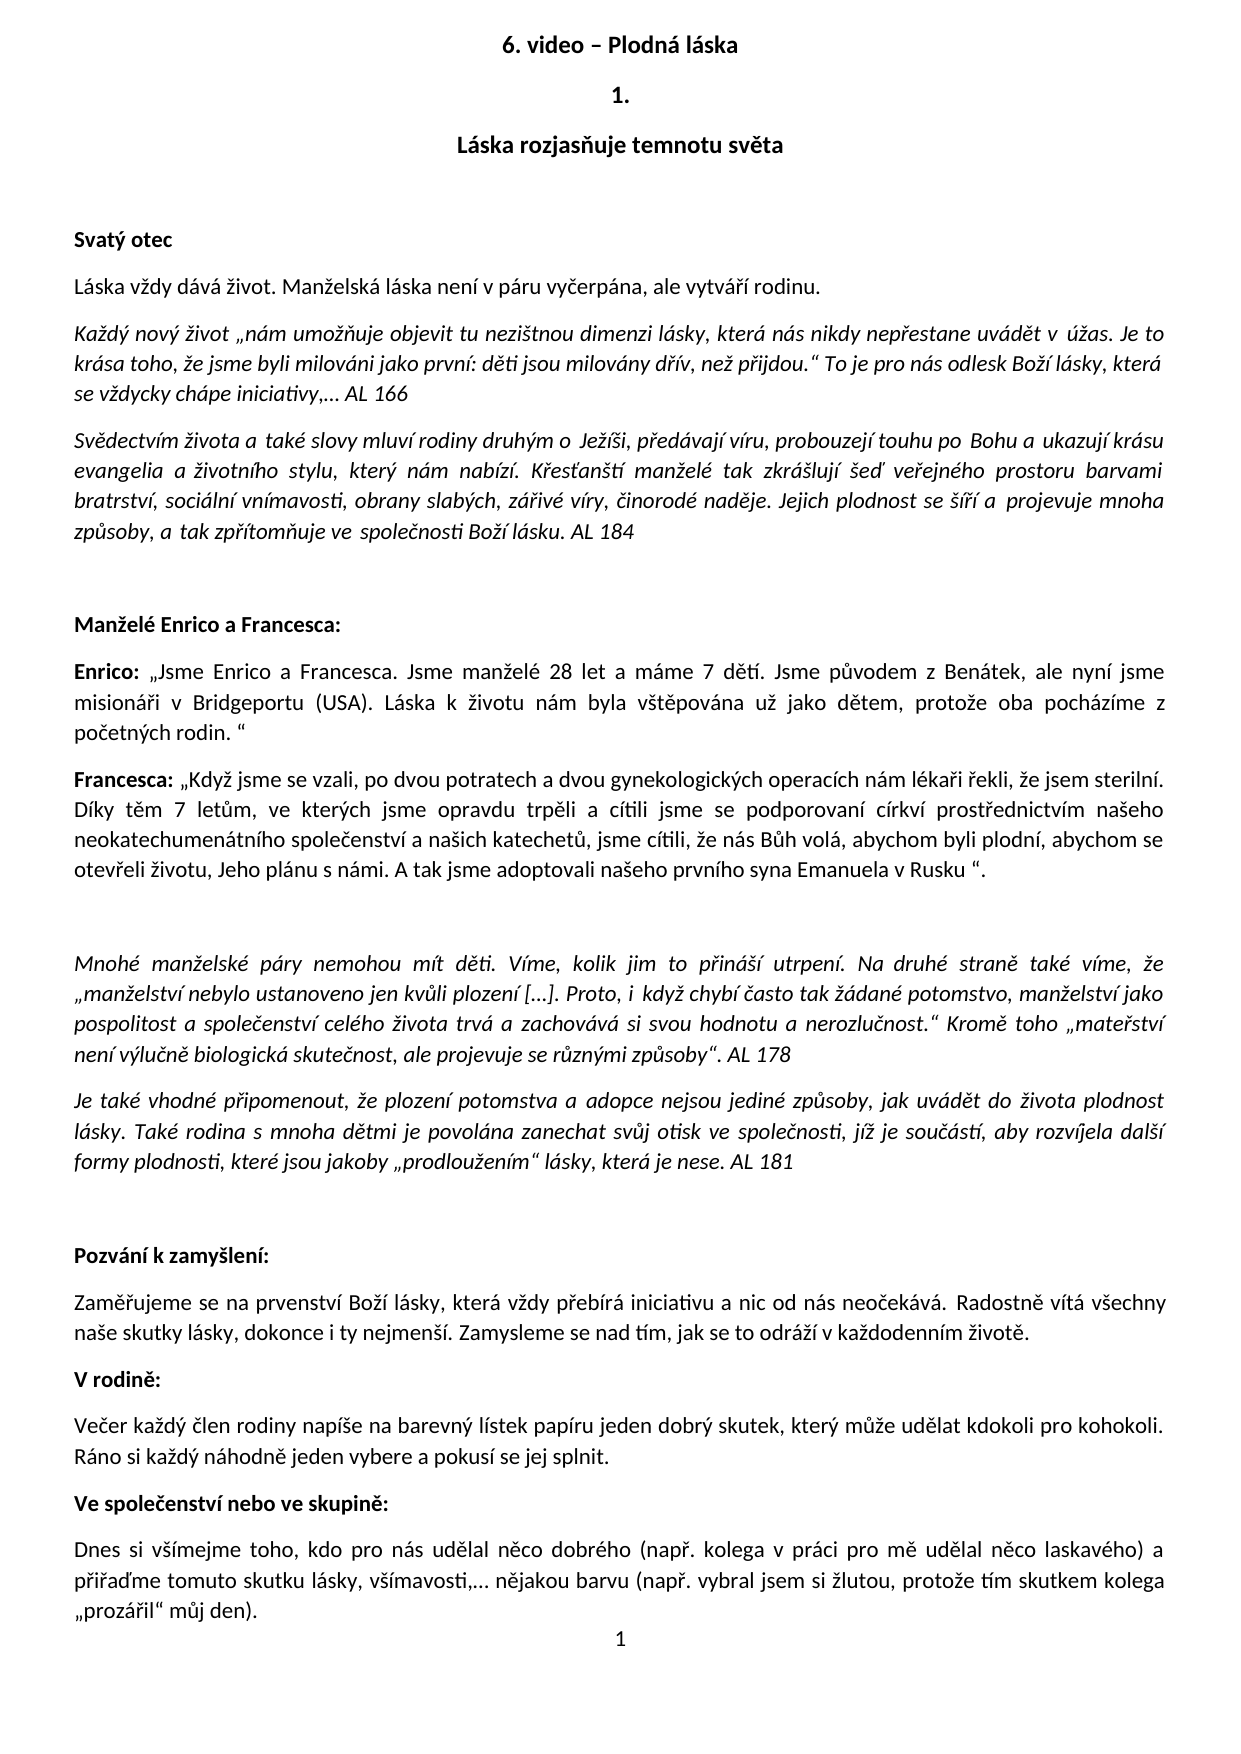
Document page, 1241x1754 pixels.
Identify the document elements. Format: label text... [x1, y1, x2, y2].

text Manželé Enrico a Francesca: [74, 611, 1167, 639]
text Mnohé manželské páry nemohou mít děti. Víme, kolik jim to přináší utrpení. Na druhé straně také víme, že „manželství nebylo ustanoveno jen kvůli plození […]. Proto, i když chybí často tak žádané potomstvo, manželství jako pospolitost a společenství celého života trvá a zachovává si svou hodnotu a nerozlučnost.“ Kromě toho „mateřství není výlučně biologická skutečnost, ale projevuje se různými způsoby“. AL 178 [74, 949, 1167, 1068]
text Zaměřujeme se na prvenství Boží lásky, která vždy přebírá iniciativu a nic od nás neočekává. Radostně vítá všechny naše skutky lásky, dokonce i ty nejmenší. Zamysleme se nad tím, jak se to odráží v každodenním životě. [74, 1288, 1167, 1346]
text 1. [74, 79, 1167, 110]
text Večer každý člen rodiny napíše na barevný lístek papíru jeden dobrý skutek, který může udělat kdokoli pro kohokoli. Ráno si každý náhodně jeden vybere a pokusí se jej splnit. [74, 1412, 1167, 1470]
text Pozvání k zamyšlení: [74, 1241, 1167, 1269]
text Enrico: „Jsme Enrico a Francesca. Jsme manželé 28 let a máme 7 dětí. Jsme původem z Benátek, ale nyní jsme misionáři v Bridgeportu (USA). Láska k životu nám byla vštěpována už jako dětem, protože oba pocházíme z početných rodin. “ [74, 657, 1167, 746]
text Každý nový život „nám umožňuje objevit tu nezištnou dimenzi lásky, která nás nikdy nepřestane uvádět v úžas. Je to krása toho, že jsme byli milováni jako první: děti jsou milovány dřív, než přijdou.“ To je pro nás odlesk Boží lásky, která se vždycky chápe iniciativy,… AL 166 [74, 319, 1167, 407]
text Svědectvím života a také slovy mluví rodiny druhým o Ježíši, předávají víru, probouzejí touhu po Bohu a ukazují krásu evangelia a životního stylu, který nám nabízí. Křesťanští manželé tak zkrášlují šeď veřejného prostoru barvami bratrství, sociální vnímavosti, obrany slabých, zářivé víry, činorodé naděje. Jejich plodnost se šíří a projevuje mnoha způsoby, a tak zpřítomňuje ve společnosti Boží lásku. AL 184 [74, 426, 1167, 545]
text Ve společenství nebo ve skupině: [74, 1489, 1167, 1517]
text 6. video – Plodná láska [74, 29, 1167, 60]
text V rodině: [74, 1365, 1167, 1393]
text Francesca: „Když jsme se vzali, po dvou potratech a dvou gynekologických operacích nám lékaři řekli, že jsem sterilní. Díky těm 7 letům, ve kterých jsme opravdu trpěli a cítili jsme se podporovaní církví prostřednictvím našeho neokatechumenátního společenství a našich katechetů, jsme cítili, že nás Bůh volá, abychom byli plodní, abychom se otevřeli životu, Jeho plánu s námi. A tak jsme adoptovali našeho prvního syna Emanuela v Rusku “. [74, 765, 1167, 883]
text Láska vždy dává život. Manželská láska není v páru vyčerpána, ale vytváří rodinu. [74, 272, 1167, 300]
text Láska rozjasňuje temnotu světa [74, 129, 1167, 159]
text Je také vhodné připomenout, že plození potomstva a adopce nejsou jediné způsoby, jak uvádět do života plodnost lásky. Také rodina s mnoha dětmi je povolána zanechat svůj otisk ve společnosti, jíž je součástí, aby rozvíjela další formy plodnosti, které jsou jakoby „prodloužením“ lásky, která je nese. AL 181 [74, 1087, 1167, 1175]
text Svatý otec [74, 225, 1167, 253]
text Dnes si všímejme toho, kdo pro nás udělal něco dobrého (např. kolega v práci pro mě udělal něco laskavého) a přiřaďme tomuto skutku lásky, všímavosti,… nějakou barvu (např. vybral jsem si žlutou, protože tím skutkem kolega „prozářil“ můj den). [74, 1536, 1167, 1624]
